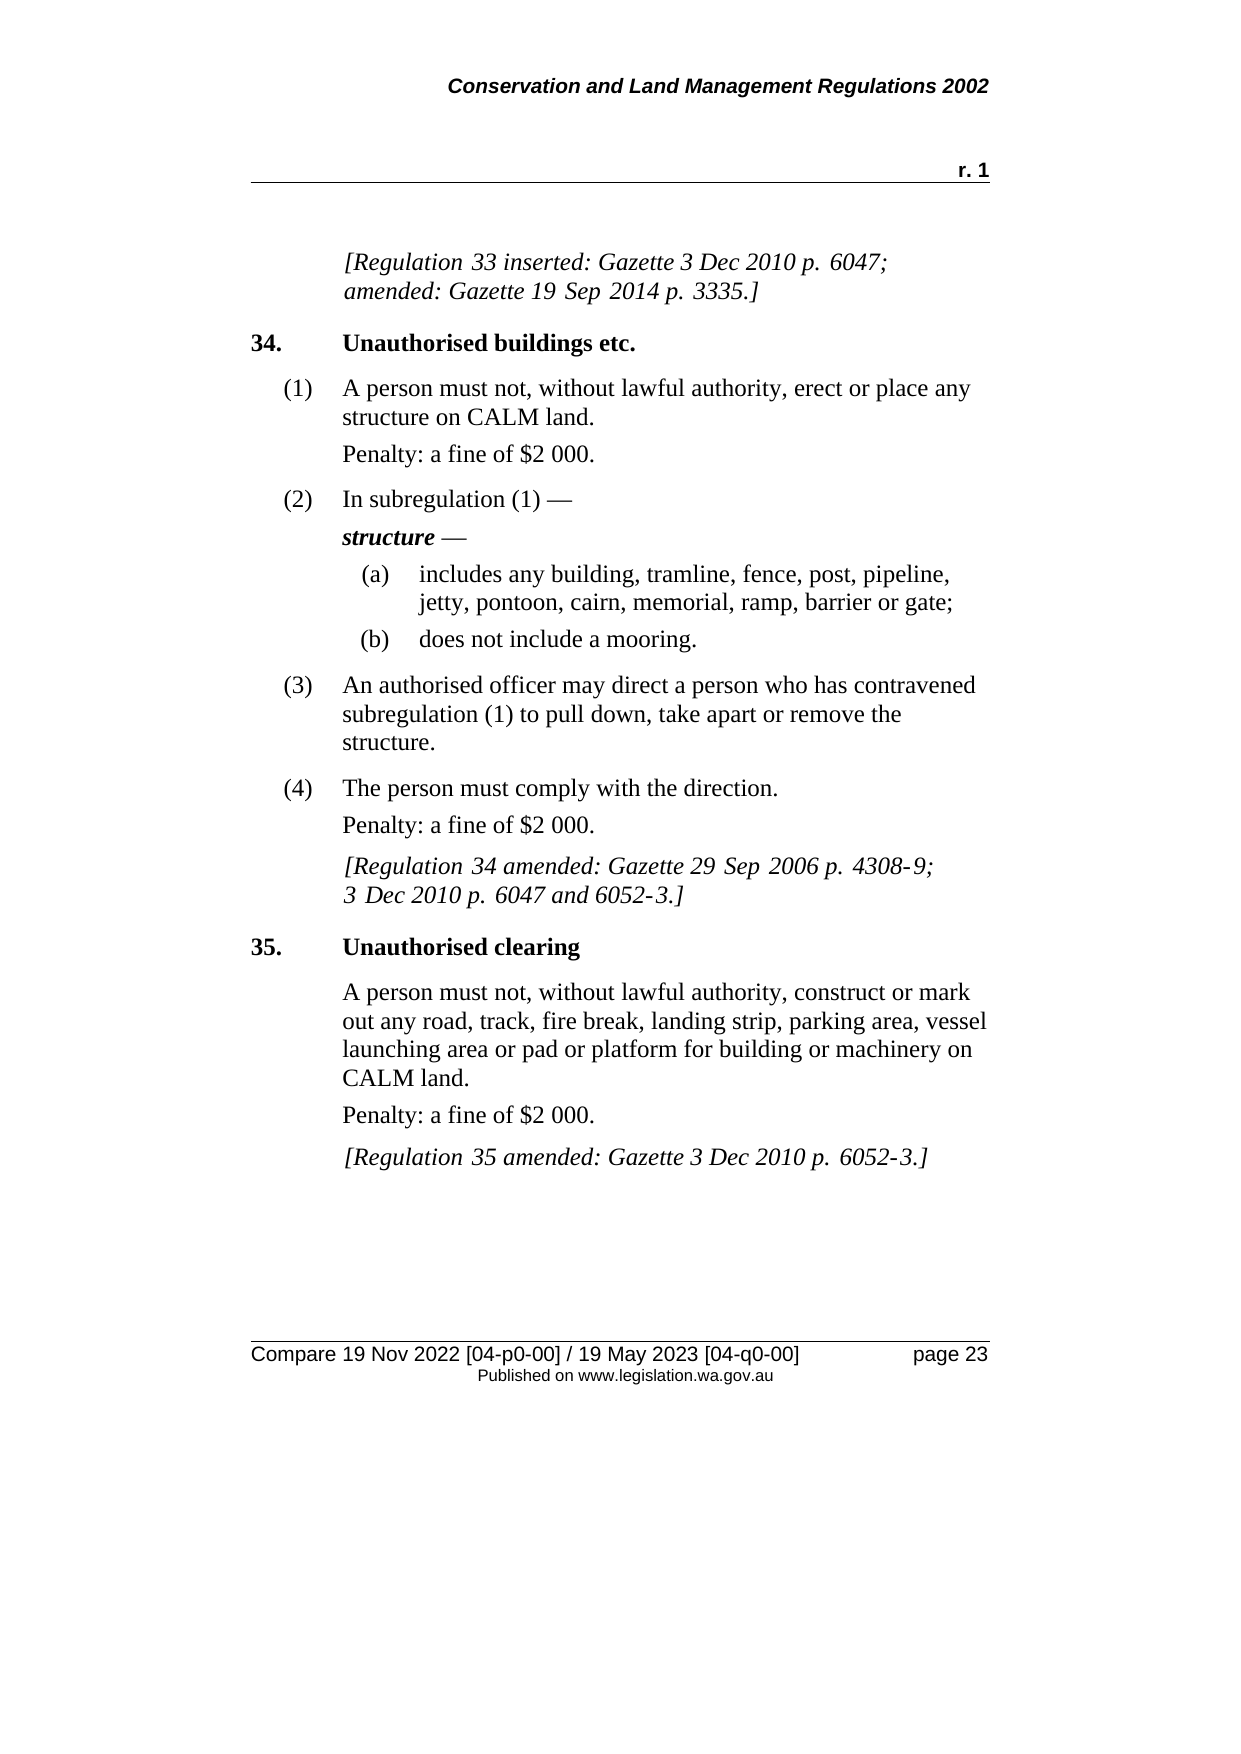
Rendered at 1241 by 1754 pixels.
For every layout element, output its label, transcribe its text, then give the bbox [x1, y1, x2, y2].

text (1) A person must not, without lawful authority, erect or place any structure on CALM land. [251, 373, 990, 431]
text [Regulation 34 amended: Gazette 29 Sep 2006 p. 4308-9; 3 Dec 2010 p. 6047 and 6052-3.] [251, 851, 990, 909]
text Penalty: a fine of $2 000. [251, 439, 990, 468]
text [Regulation 35 amended: Gazette 3 Dec 2010 p. 6052-3.] [251, 1142, 990, 1170]
text A person must not, without lawful authority, construct or mark out any road, track, fire break, landing strip, parking area, vessel launching area or pad or platform for building or machinery on CALM land. [251, 977, 990, 1092]
text Penalty: a fine of $2 000. [251, 1100, 990, 1129]
text (b) does not include a mooring. [251, 624, 990, 653]
text structure — [251, 522, 990, 550]
text Penalty: a fine of $2 000. [251, 810, 990, 839]
subtitle 34. Unauthorised buildings etc. [251, 328, 990, 357]
text (4) The person must comply with the direction. [251, 773, 990, 802]
subtitle 35. Unauthorised clearing [251, 932, 990, 960]
text (a) includes any building, tramline, fence, post, pipeline, jetty, pontoon, cairn, memorial, ramp, barrier or gate; [251, 559, 990, 616]
text (3) An authorised officer may direct a person who has contravened subregulation (1) to pull down, take apart or remove the structure. [251, 670, 990, 756]
text (2) In subregulation (1) — [251, 484, 990, 513]
text [Regulation 33 inserted: Gazette 3 Dec 2010 p. 6047; amended: Gazette 19 Sep 2014 p. 3335.] [251, 247, 990, 305]
